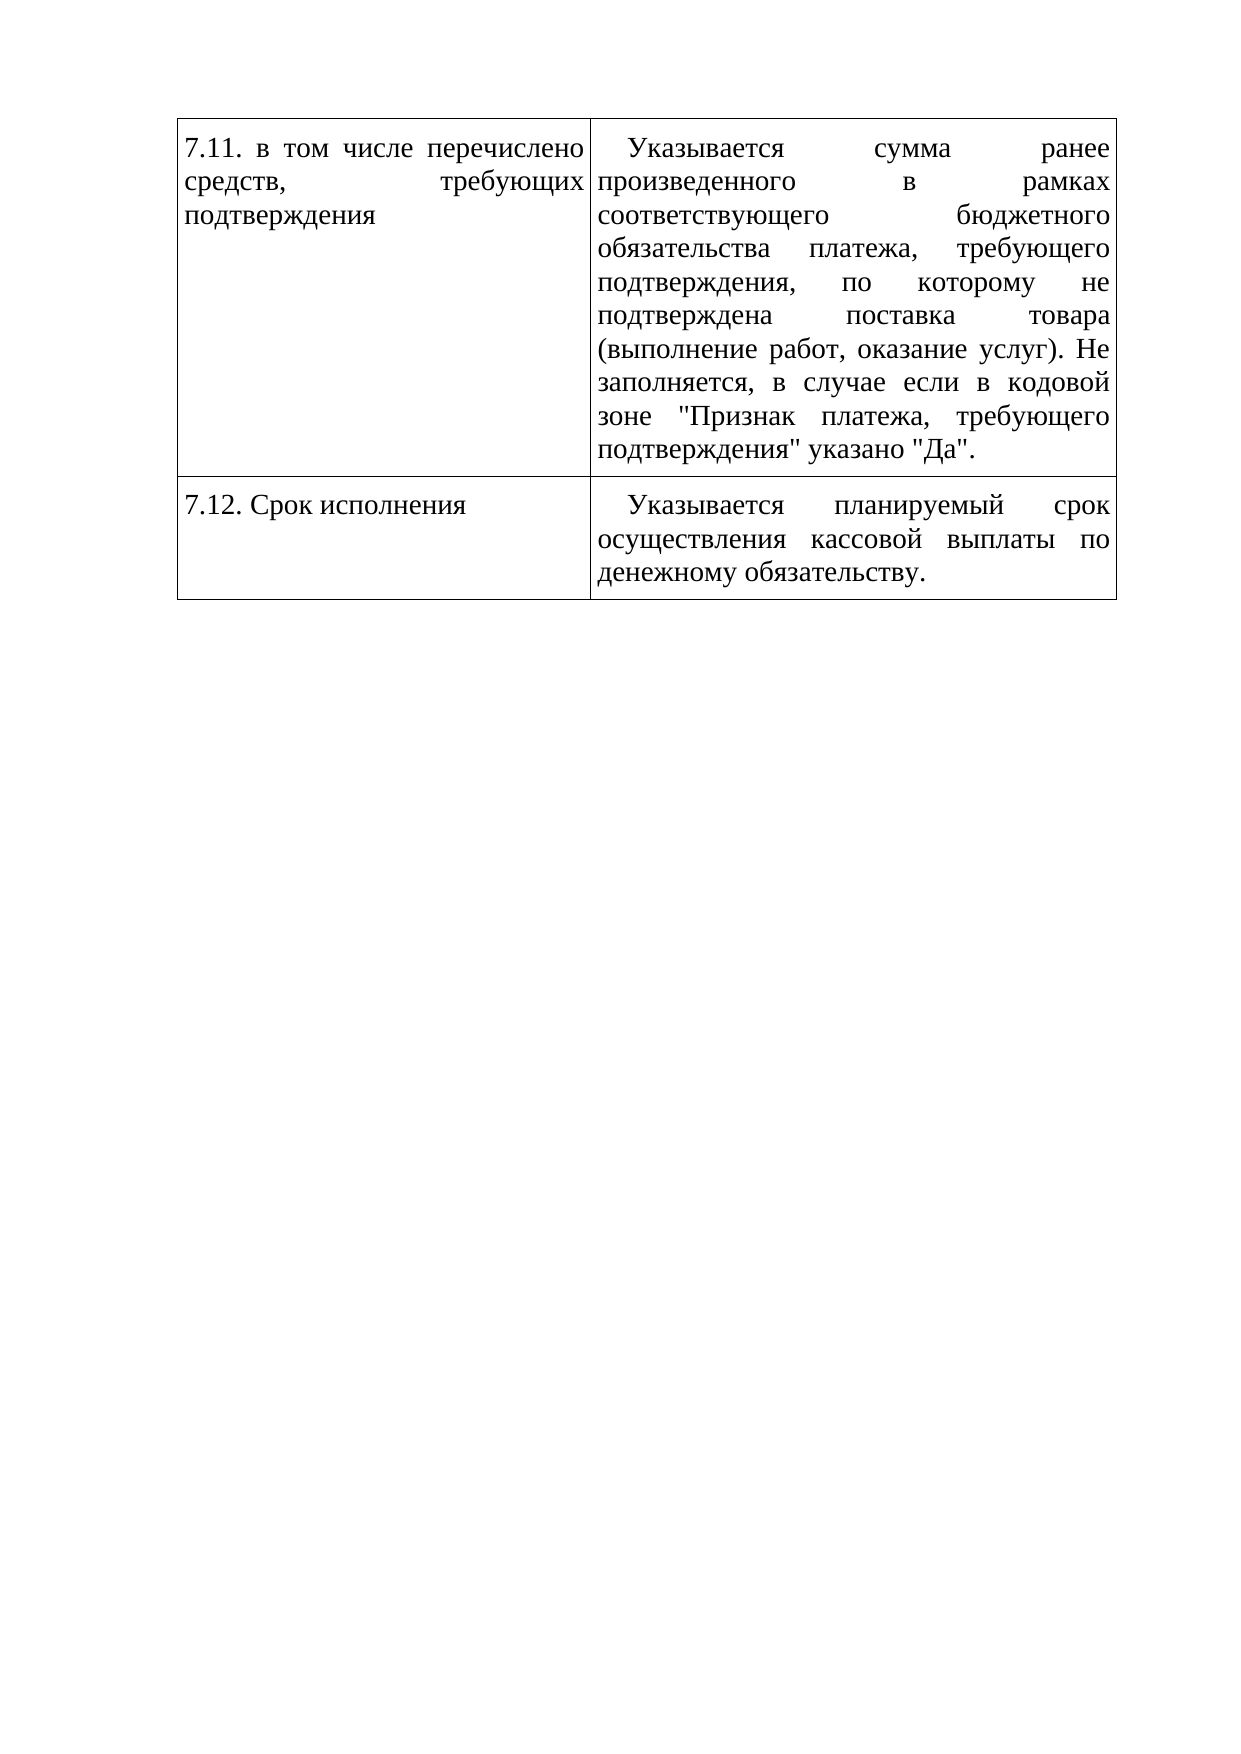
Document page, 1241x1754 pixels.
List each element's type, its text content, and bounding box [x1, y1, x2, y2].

table_cell 7.11. в том числе перечислено средств, требующих подтверждения [178, 119, 590, 476]
table_cell Указывается планируемый срок осуществления кассовой выплаты по денежному обязательству. [591, 477, 1116, 599]
table_cell 7.12. Срок исполнения [178, 477, 590, 599]
table_cell Указывается сумма ранее произведенного в рамках соответствующего бюджетного обязательства платежа, требующего подтверждения, по которому не подтверждена поставка товара (выполнение работ, оказание услуг). Не заполняется, в случае если в кодовой зоне "Признак платежа, требующего подтверждения" указано "Да". [591, 119, 1116, 476]
